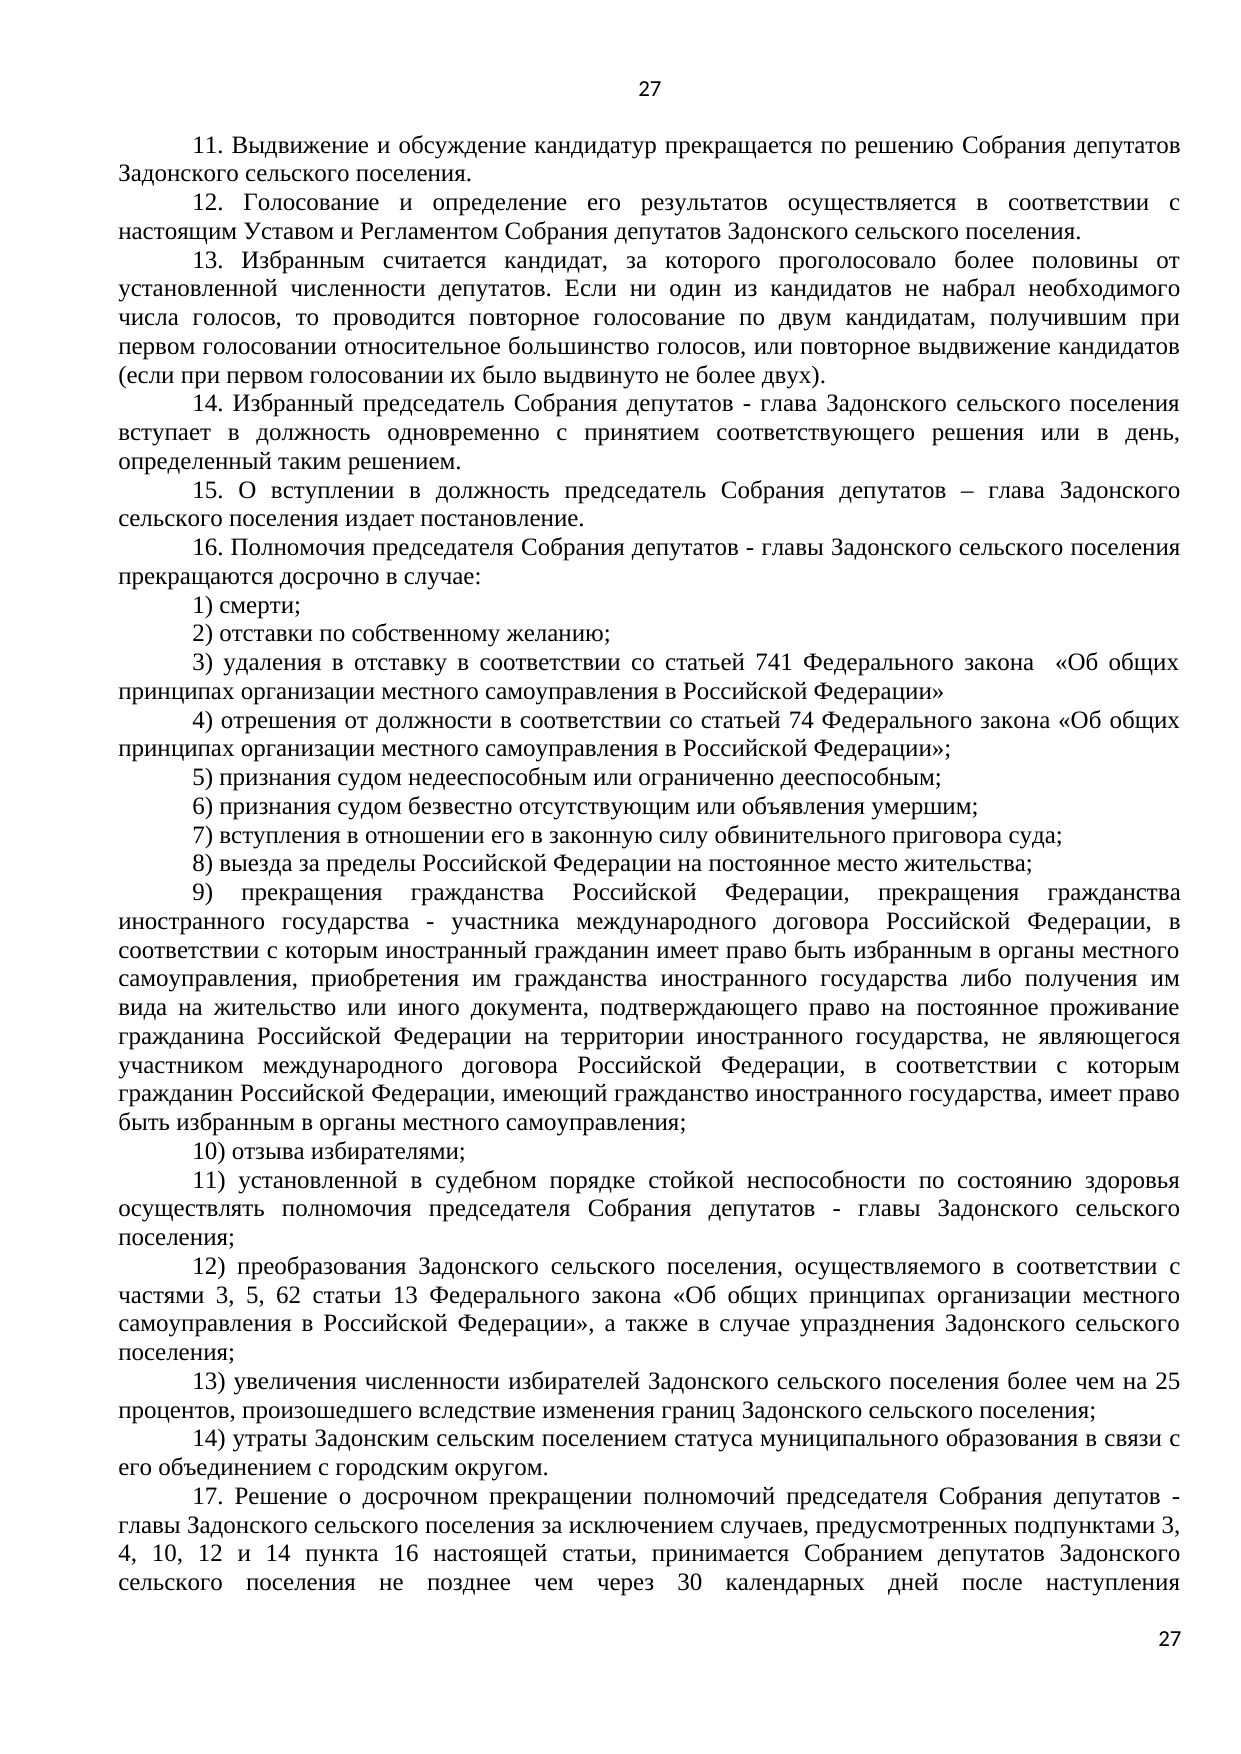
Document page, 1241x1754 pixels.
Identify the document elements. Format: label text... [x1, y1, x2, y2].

text 6) признания судом безвестно отсутствующим или объявления умершим; [118, 791, 1181, 820]
text 14. Избранный председатель Собрания депутатов - глава Задонского сельского поселения вступает в должность одновременно с принятием соответствующего решения или в день, определенный таким решением. [118, 388, 1181, 475]
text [118, 1481, 1181, 1596]
text 11) установленной в судебном порядке стойкой неспособности по состоянию здоровья осуществлять полномочия председателя Собрания депутатов - главы Задонского сельского поселения; [118, 1165, 1181, 1251]
text 9) прекращения гражданства Российской Федерации, прекращения гражданства иностранного государства - участника международного договора Российской Федерации, в соответствии с которым иностранный гражданин имеет право быть избранным в органы местного самоуправления, приобретения им гражданства иностранного государства либо получения им вида на жительство или иного документа, подтверждающего право на постоянное проживание гражданина Российской Федерации на территории иностранного государства, не являющегося участником международного договора Российской Федерации, в соответствии с которым гражданин Российской Федерации, имеющий гражданство иностранного государства, имеет право быть избранным в органы местного самоуправления; [118, 877, 1181, 1136]
text 11. Выдвижение и обсуждение кандидатур прекращается по решению Собрания депутатов Задонского сельского поселения. [118, 130, 1181, 187]
text 15. О вступлении в должность председатель Собрания депутатов – глава Задонского сельского поселения издает постановление. [118, 475, 1181, 532]
text 16. Полномочия председателя Собрания депутатов - главы Задонского сельского поселения прекращаются досрочно в случае: [118, 532, 1181, 590]
text 12. Голосование и определение его результатов осуществляется в соответствии с настоящим Уставом и Регламентом Собрания депутатов Задонского сельского поселения. [118, 187, 1181, 245]
text 13. Избранным считается кандидат, за которого проголосовало более половины от установленной численности депутатов. Если ни один из кандидатов не набрал необходимого числа голосов, то проводится повторное голосование по двум кандидатам, получившим при первом голосовании относительное большинство голосов, или повторное выдвижение кандидатов (если при первом голосовании их было выдвинуто не более двух). [118, 245, 1181, 388]
text 4) отрешения от должности в соответствии со статьей 74 Федерального закона «Об общих принципах организации местного самоуправления в Российской Федерации»; [118, 705, 1181, 762]
text 12) преобразования Задонского сельского поселения, осуществляемого в соответствии с частями 3, 5, 62 статьи 13 Федерального закона «Об общих принципах организации местного самоуправления в Российской Федерации», а также в случае упразднения Задонского сельского поселения; [118, 1251, 1181, 1366]
text 5) признания судом недееспособным или ограниченно дееспособным; [118, 762, 1181, 791]
text 2) отставки по собственному желанию; [118, 618, 1181, 647]
text 10) отзыва избирателями; [118, 1136, 1181, 1165]
text 1) смерти; [118, 590, 1181, 618]
text 13) увеличения численности избирателей Задонского сельского поселения более чем на 25 процентов, произошедшего вследствие изменения границ Задонского сельского поселения; [118, 1366, 1181, 1423]
text 14) утраты Задонским сельским поселением статуса муниципального образования в связи с его объединением с городским округом. [118, 1423, 1181, 1481]
text 8) выезда за пределы Российской Федерации на постоянное место жительства; [118, 848, 1181, 877]
text 7) вступления в отношении его в законную силу обвинительного приговора суда; [118, 820, 1181, 848]
text 3) удаления в отставку в соответствии со статьей 741 Федерального закона «Об общих принципах организации местного самоуправления в Российской Федерации» [118, 647, 1181, 705]
